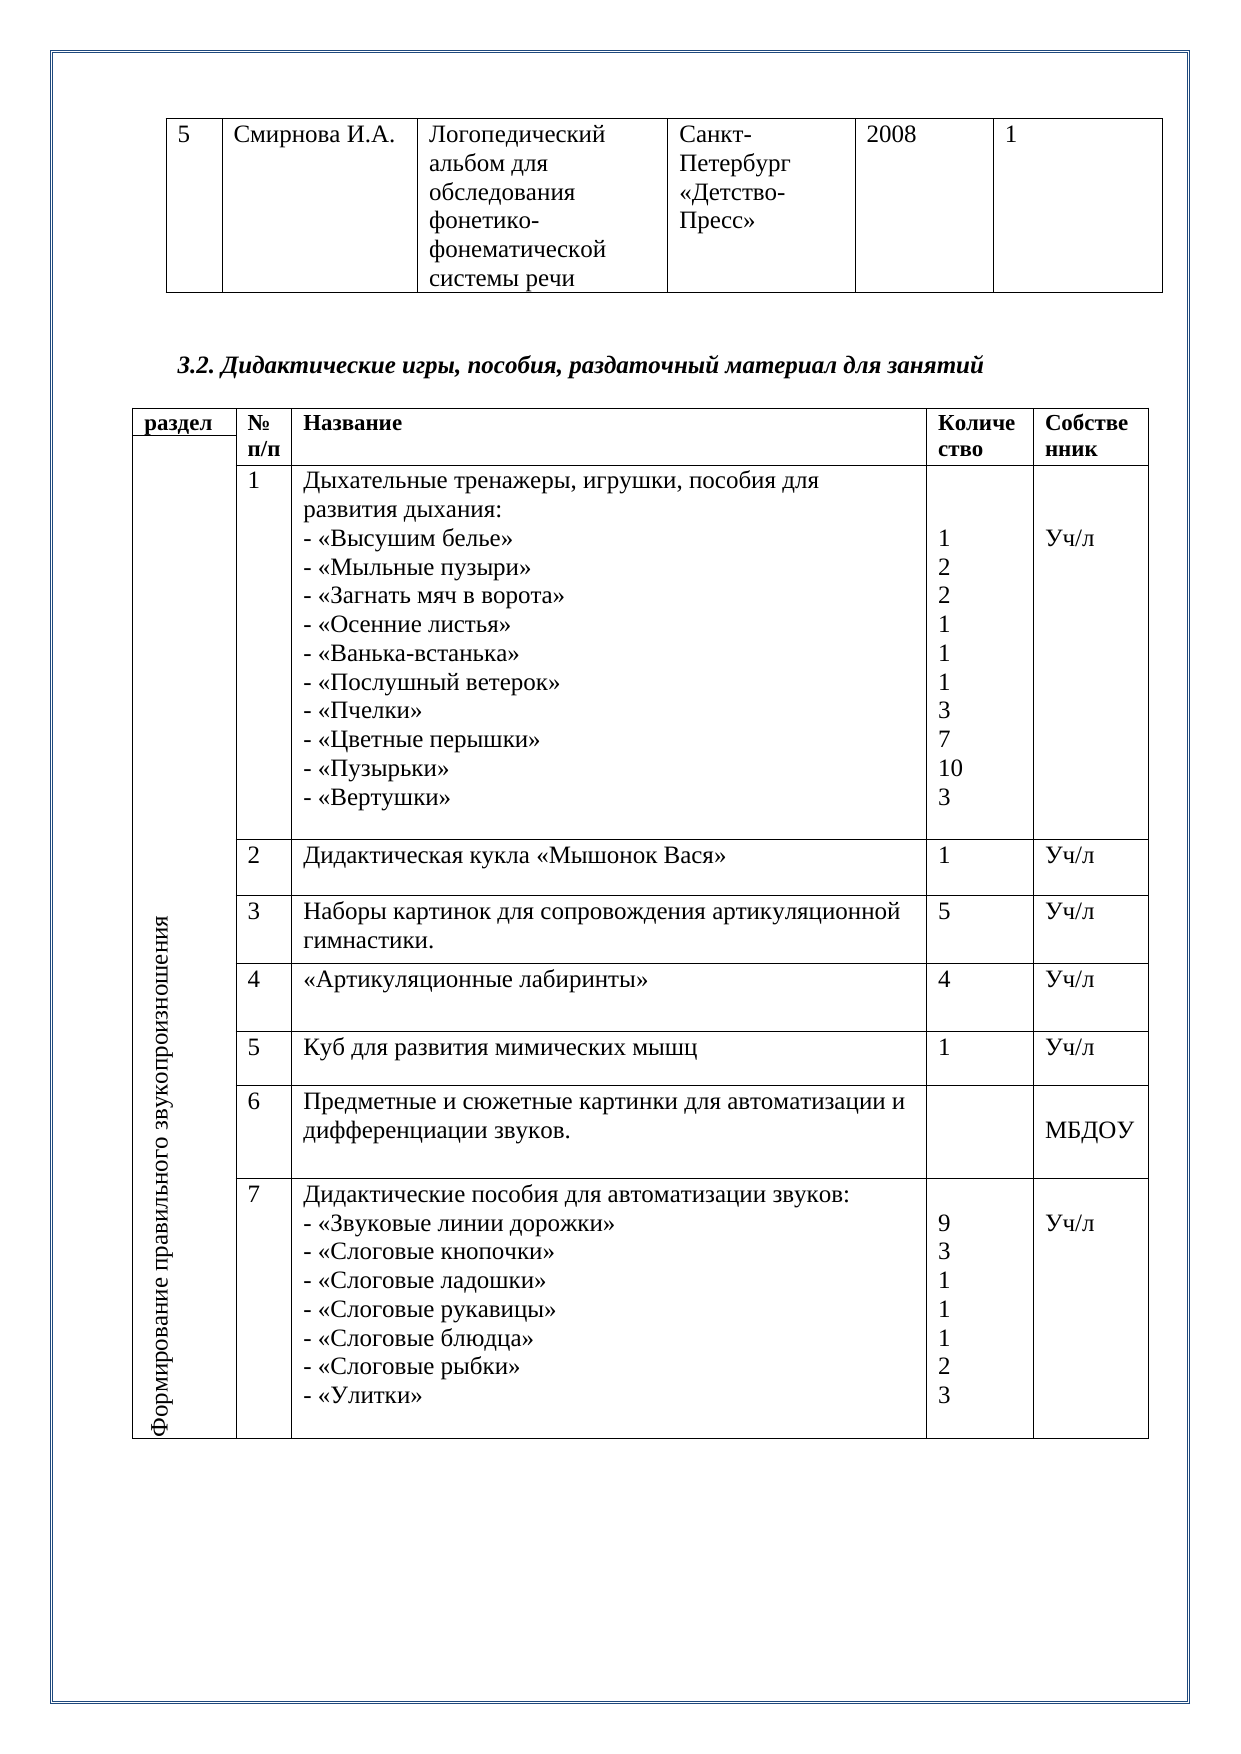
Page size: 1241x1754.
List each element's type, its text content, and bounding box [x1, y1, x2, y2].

table_header Собственник [1034, 409, 1148, 464]
table_cell Наборы картинок для сопровождения артикуляционной гимнастики. [292, 896, 926, 963]
table_cell 5 [237, 1032, 291, 1085]
table_cell Уч/л [1034, 1032, 1148, 1085]
table_header Количество [927, 409, 1033, 464]
table_cell «Артикуляционные лабиринты» [292, 964, 926, 1031]
table_cell 1 [237, 466, 291, 839]
table_cell 1 [927, 1032, 1033, 1085]
table_cell 5 [927, 896, 1033, 963]
table_cell Куб для развития мимических мышц [292, 1032, 926, 1085]
table_cell Дидактическая кукла «Мышонок Вася» [292, 840, 926, 895]
table_cell 1 2 2 1 1 1 3 7 10 3 [927, 466, 1033, 839]
table_cell 6 [237, 1086, 291, 1178]
table_cell Дидактические пособия для автоматизации звуков: - «Звуковые линии дорожки» - «Слоговые кнопочки» - «Слоговые ладошки» - «Слоговые рукавицы» - «Слоговые блюдца» - «Слоговые рыбки» - «Улитки» [292, 1179, 926, 1438]
table_cell 5 [167, 119, 222, 292]
table_cell 2 [237, 840, 291, 895]
table_cell Смирнова И.А. [223, 119, 417, 292]
table_cell Уч/л [1034, 466, 1148, 839]
table_cell МБДОУ [1034, 1086, 1148, 1178]
table_cell Формирование правильного звукопроизношения [133, 436, 236, 1438]
table_cell 4 [237, 964, 291, 1031]
table_cell Логопедический альбом для обследования фонетико-фонематической системы речи [418, 119, 667, 292]
table_cell Санкт-Петербург «Детство-Пресс» [668, 119, 855, 292]
table_cell Уч/л [1034, 896, 1148, 963]
table_cell Дыхательные тренажеры, игрушки, пособия для развития дыхания: - «Высушим белье» - «Мыльные пузыри» - «Загнать мяч в ворота» - «Осенние листья» - «Ванька-встанька» - «Послушный ветерок» - «Пчелки» - «Цветные перышки» - «Пузырьки» - «Вертушки» [292, 466, 926, 839]
table_cell 1 [927, 840, 1033, 895]
table_cell 4 [927, 964, 1033, 1031]
table_cell 9 3 1 1 1 2 3 [927, 1179, 1033, 1438]
table_cell 1 [994, 119, 1162, 292]
table_cell 7 [237, 1179, 291, 1438]
table_header № п/п [237, 409, 291, 464]
text 3.2. Дидактические игры, пособия, раздаточный материал для занятий [177, 350, 1152, 379]
table_cell Уч/л [1034, 840, 1148, 895]
table_cell [927, 1086, 1033, 1178]
table_cell 3 [237, 896, 291, 963]
table_cell Предметные и сюжетные картинки для автоматизации и дифференциации звуков. [292, 1086, 926, 1178]
table_header раздел [133, 409, 236, 435]
table_cell 2008 [856, 119, 993, 292]
table_header Название [292, 409, 926, 464]
table_cell Уч/л [1034, 964, 1148, 1031]
table_cell Уч/л [1034, 1179, 1148, 1438]
